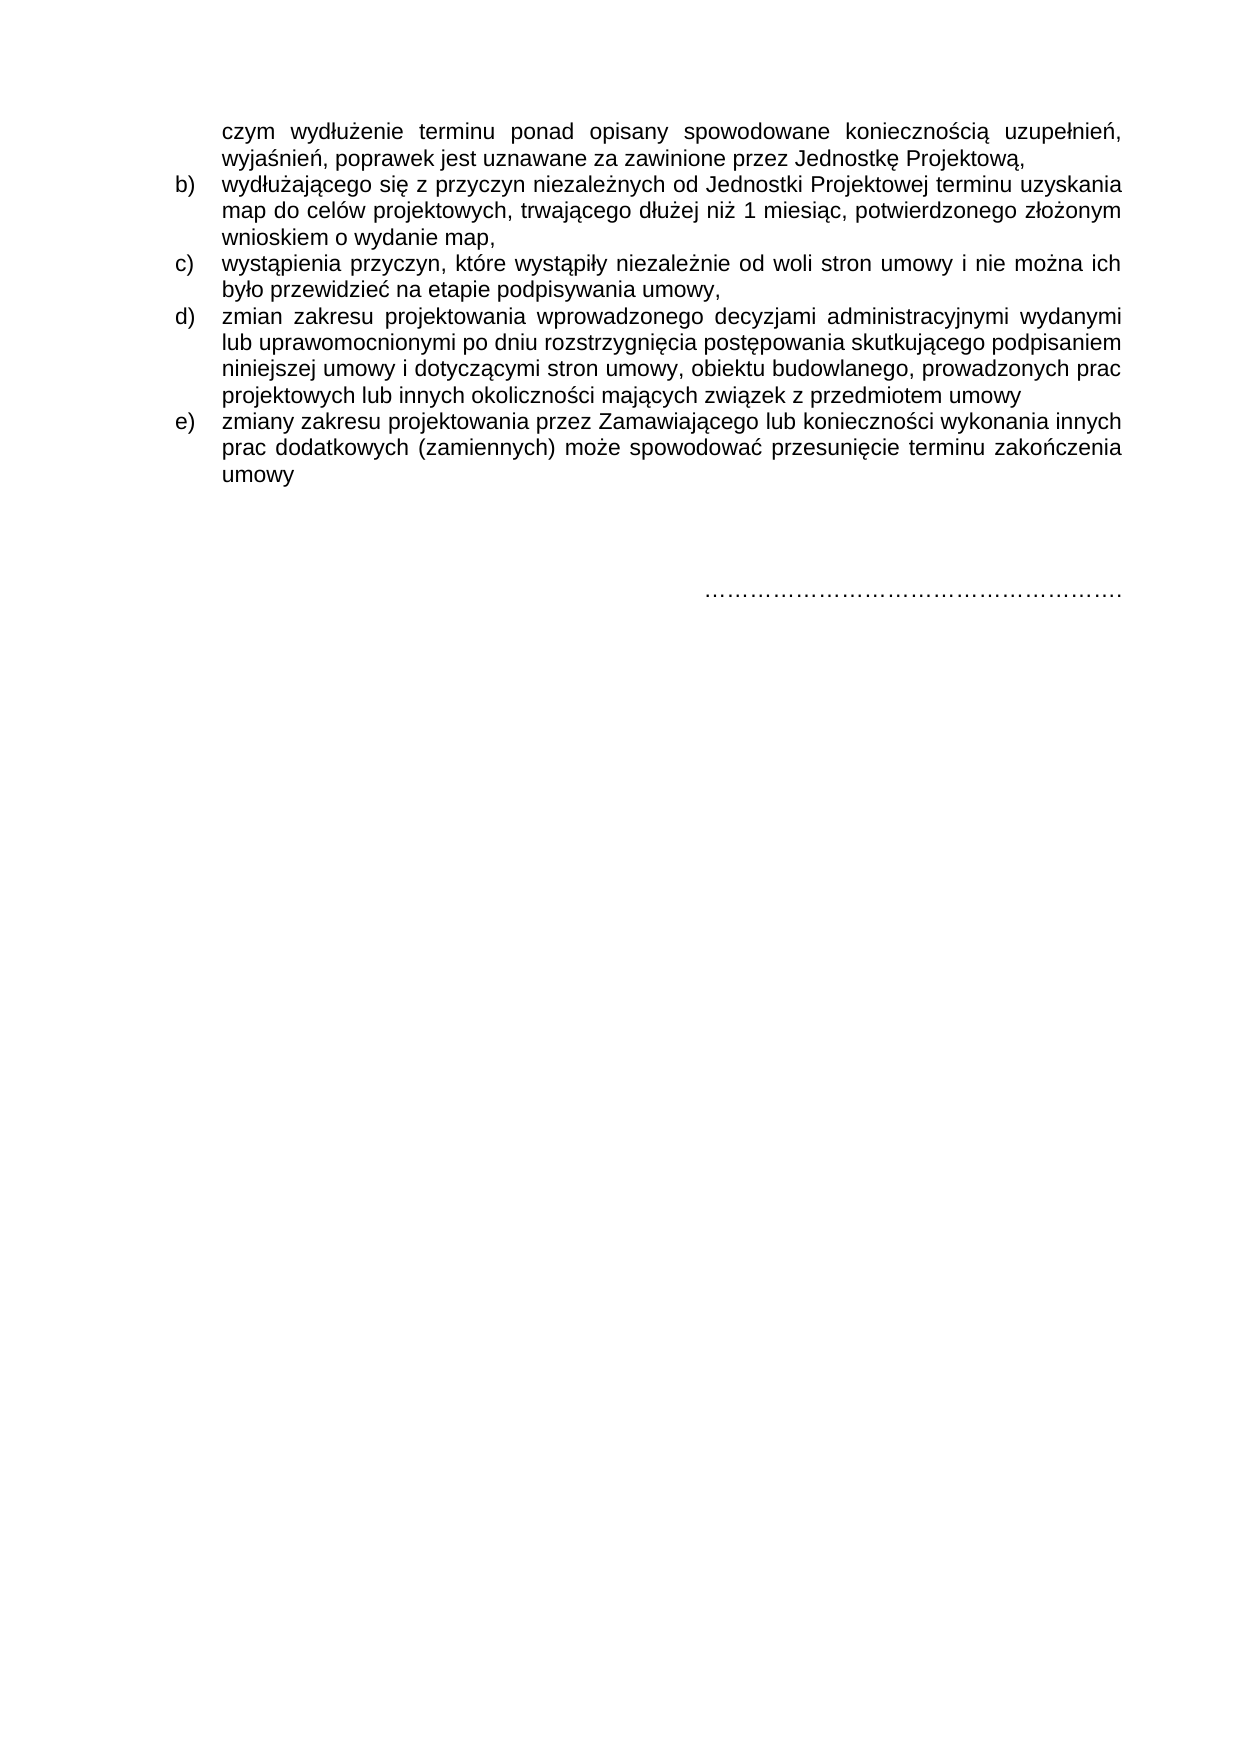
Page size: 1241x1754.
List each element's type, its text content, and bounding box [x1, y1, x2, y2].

list zmiany zakresu projektowania przez Zamawiającego lub konieczności wykonania innych prac dodatkowych (zamiennych) może spowodować przesunięcie terminu zakończenia umowy [175, 408, 1122, 487]
list wydłużającego się z przyczyn niezależnych od Jednostki Projektowej terminu uzyskania map do celów projektowych, trwającego dłużej niż 1 miesiąc, potwierdzonego złożonym wnioskiem o wydanie map, [175, 171, 1122, 250]
list zmian zakresu projektowania wprowadzonego decyzjami administracyjnymi wydanymi lub uprawomocnionymi po dniu rozstrzygnięcia postępowania skutkującego podpisaniem niniejszej umowy i dotyczącymi stron umowy, obiektu budowlanego, prowadzonych prac projektowych lub innych okoliczności mających związek z przedmiotem umowy [175, 303, 1122, 408]
list wystąpienia przyczyn, które wystąpiły niezależnie od woli stron umowy i nie można ich było przewidzieć na etapie podpisywania umowy, [175, 250, 1122, 303]
text ………………………………………………. [148, 576, 1122, 602]
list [175, 118, 1122, 171]
